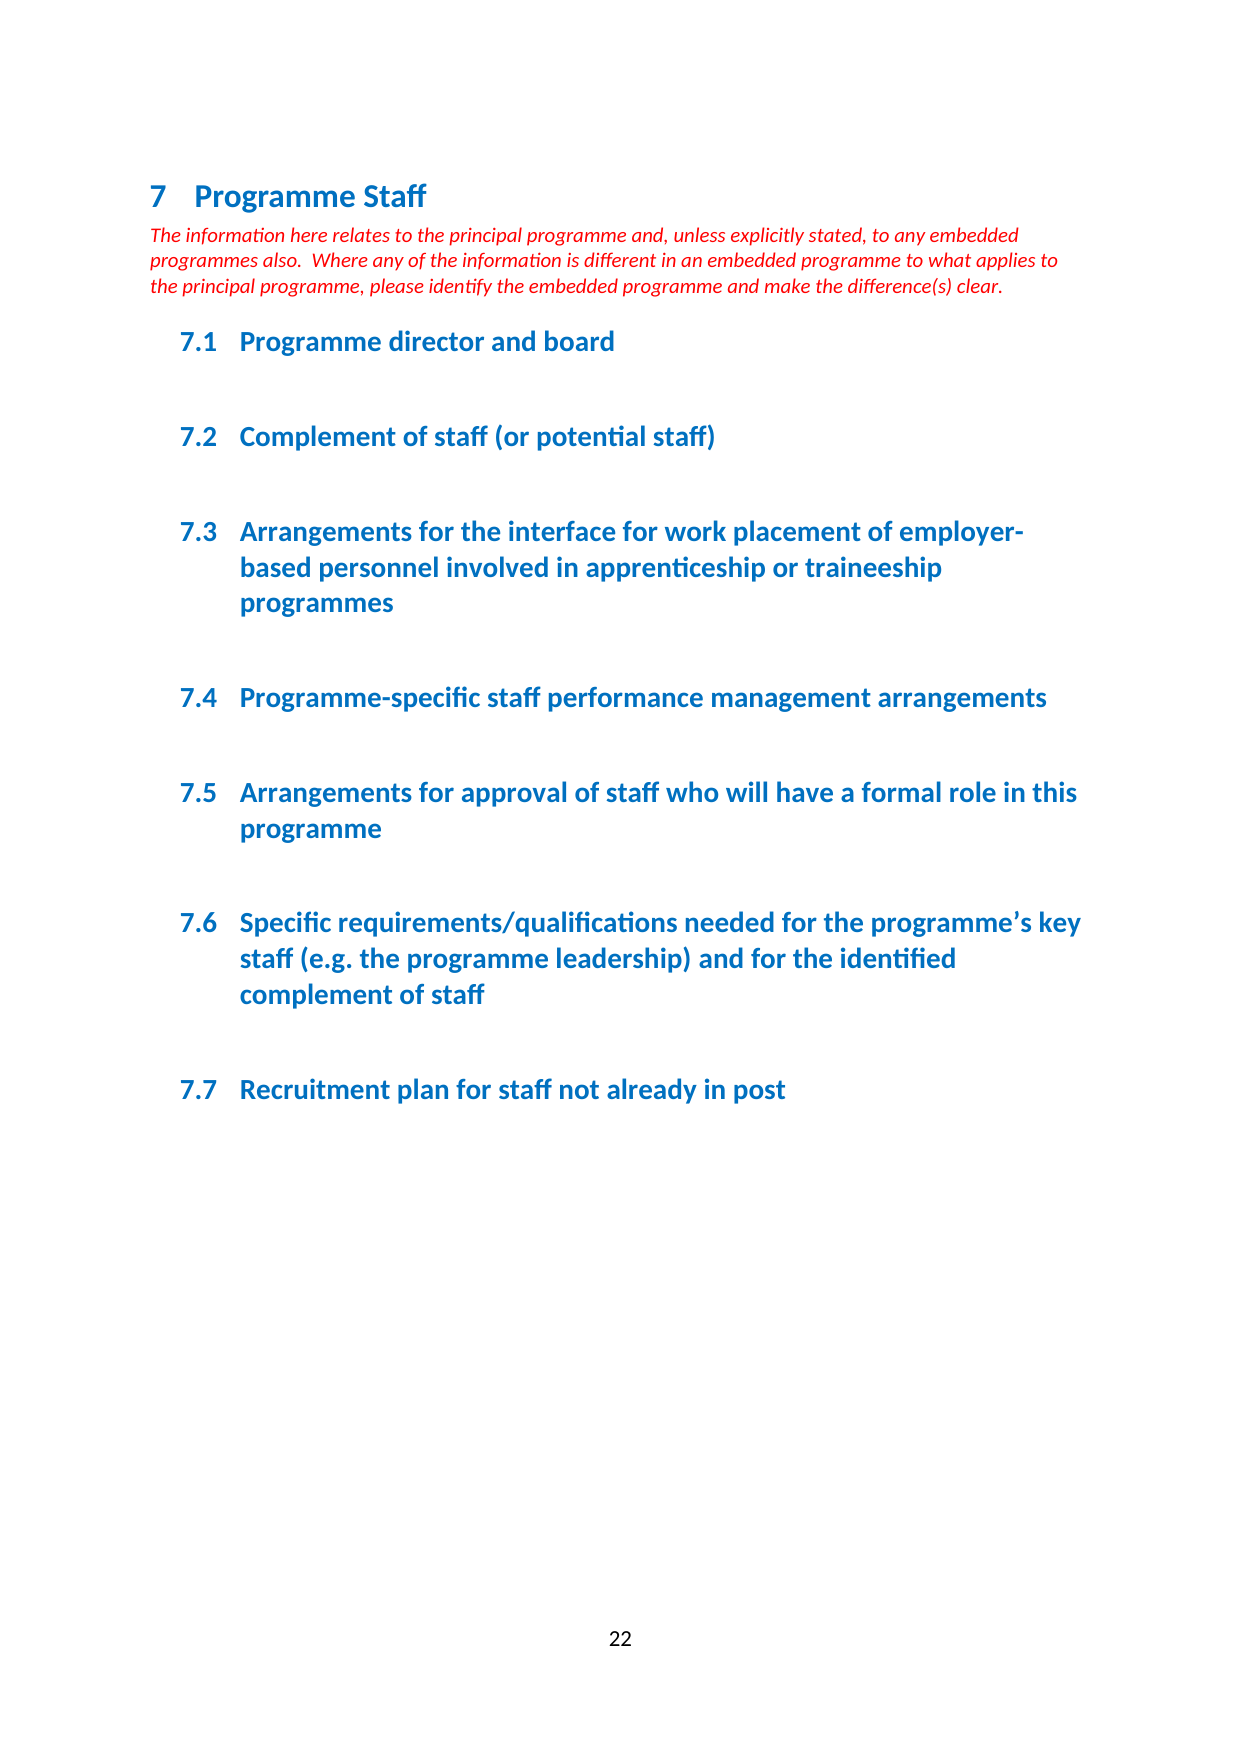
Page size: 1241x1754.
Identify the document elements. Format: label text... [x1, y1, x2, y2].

subtitle Arrangements for approval of staff who will have a formal role in this programme [179, 774, 1090, 845]
subtitle Arrangements for the interface for work placement of employer-based personnel involved in apprenticeship or traineeship programmes [179, 513, 1090, 620]
subtitle Programme Staff [149, 175, 1090, 216]
subtitle Specific requirements/qualifications needed for the programme’s key staff (e.g. the programme leadership) and for the identified complement of staff [179, 904, 1090, 1011]
subtitle Recruitment plan for staff not already in post [179, 1071, 1090, 1106]
subtitle Complement of staff (or potential staff) [179, 418, 1090, 454]
text The information here relates to the principal programme and, unless explicitly stated, to any embedded programmes also. Where any of the information is different in an embedded programme to what applies to the principal programme, please identify the embedded programme and make the difference(s) clear. [150, 222, 1090, 298]
subtitle Programme director and board [179, 323, 1090, 359]
subtitle Programme-specific staff performance management arrangements [179, 679, 1090, 715]
